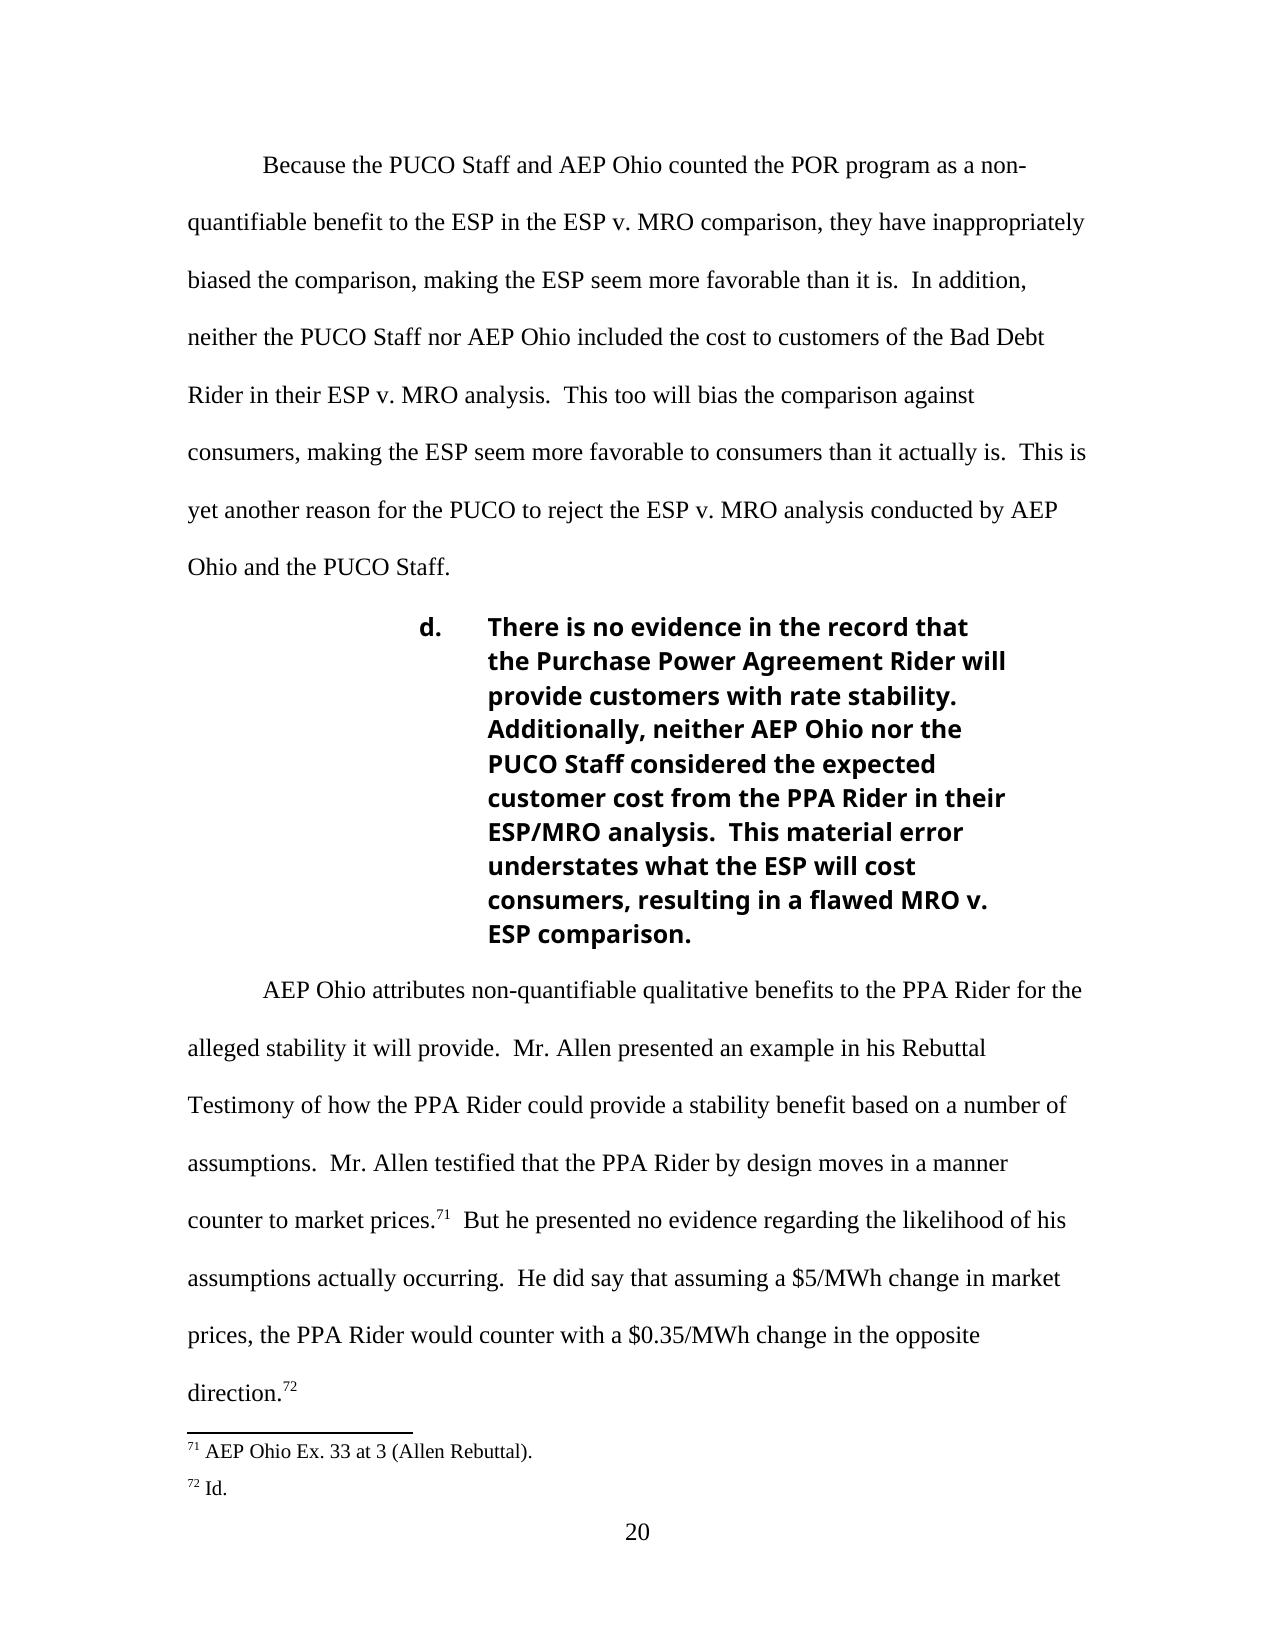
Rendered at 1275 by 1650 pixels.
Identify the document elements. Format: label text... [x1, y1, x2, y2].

text AEP Ohio attributes non-quantifiable qualitative benefits to the PPA Rider for the alleged stability it will provide. Mr. Allen presented an example in his Rebuttal Testimony of how the PPA Rider could provide a stability benefit based on a number of assumptions. Mr. Allen testified that the PPA Rider by design moves in a manner counter to market prices. But he presented no evidence regarding the likelihood of his assumptions actually occurring. He did say that assuming a $5/MWh change in market prices, the PPA Rider would counter with a $0.35/MWh change in the opposite direction. [187, 976, 1087, 1407]
text Because the PUCO Staff and AEP Ohio counted the POR program as a non-quantifiable benefit to the ESP in the ESP v. MRO comparison, they have inappropriately biased the comparison, making the ESP seem more favorable than it is. In addition, neither the PUCO Staff nor AEP Ohio included the cost to customers of the Bad Debt Rider in their ESP v. MRO analysis. This too will bias the comparison against consumers, making the ESP seem more favorable to consumers than it actually is. This is yet another reason for the PUCO to reject the ESP v. MRO analysis conducted by AEP Ohio and the PUCO Staff. [187, 150, 1087, 581]
subtitle d. There is no evidence in the record that the Purchase Power Agreement Rider will provide customers with rate stability. Additionally, neither AEP Ohio nor the PUCO Staff considered the expected customer cost from the PPA Rider in their ESP/MRO analysis. This material error understates what the ESP will cost consumers, resulting in a flawed MRO v. ESP comparison. [412, 610, 1012, 951]
